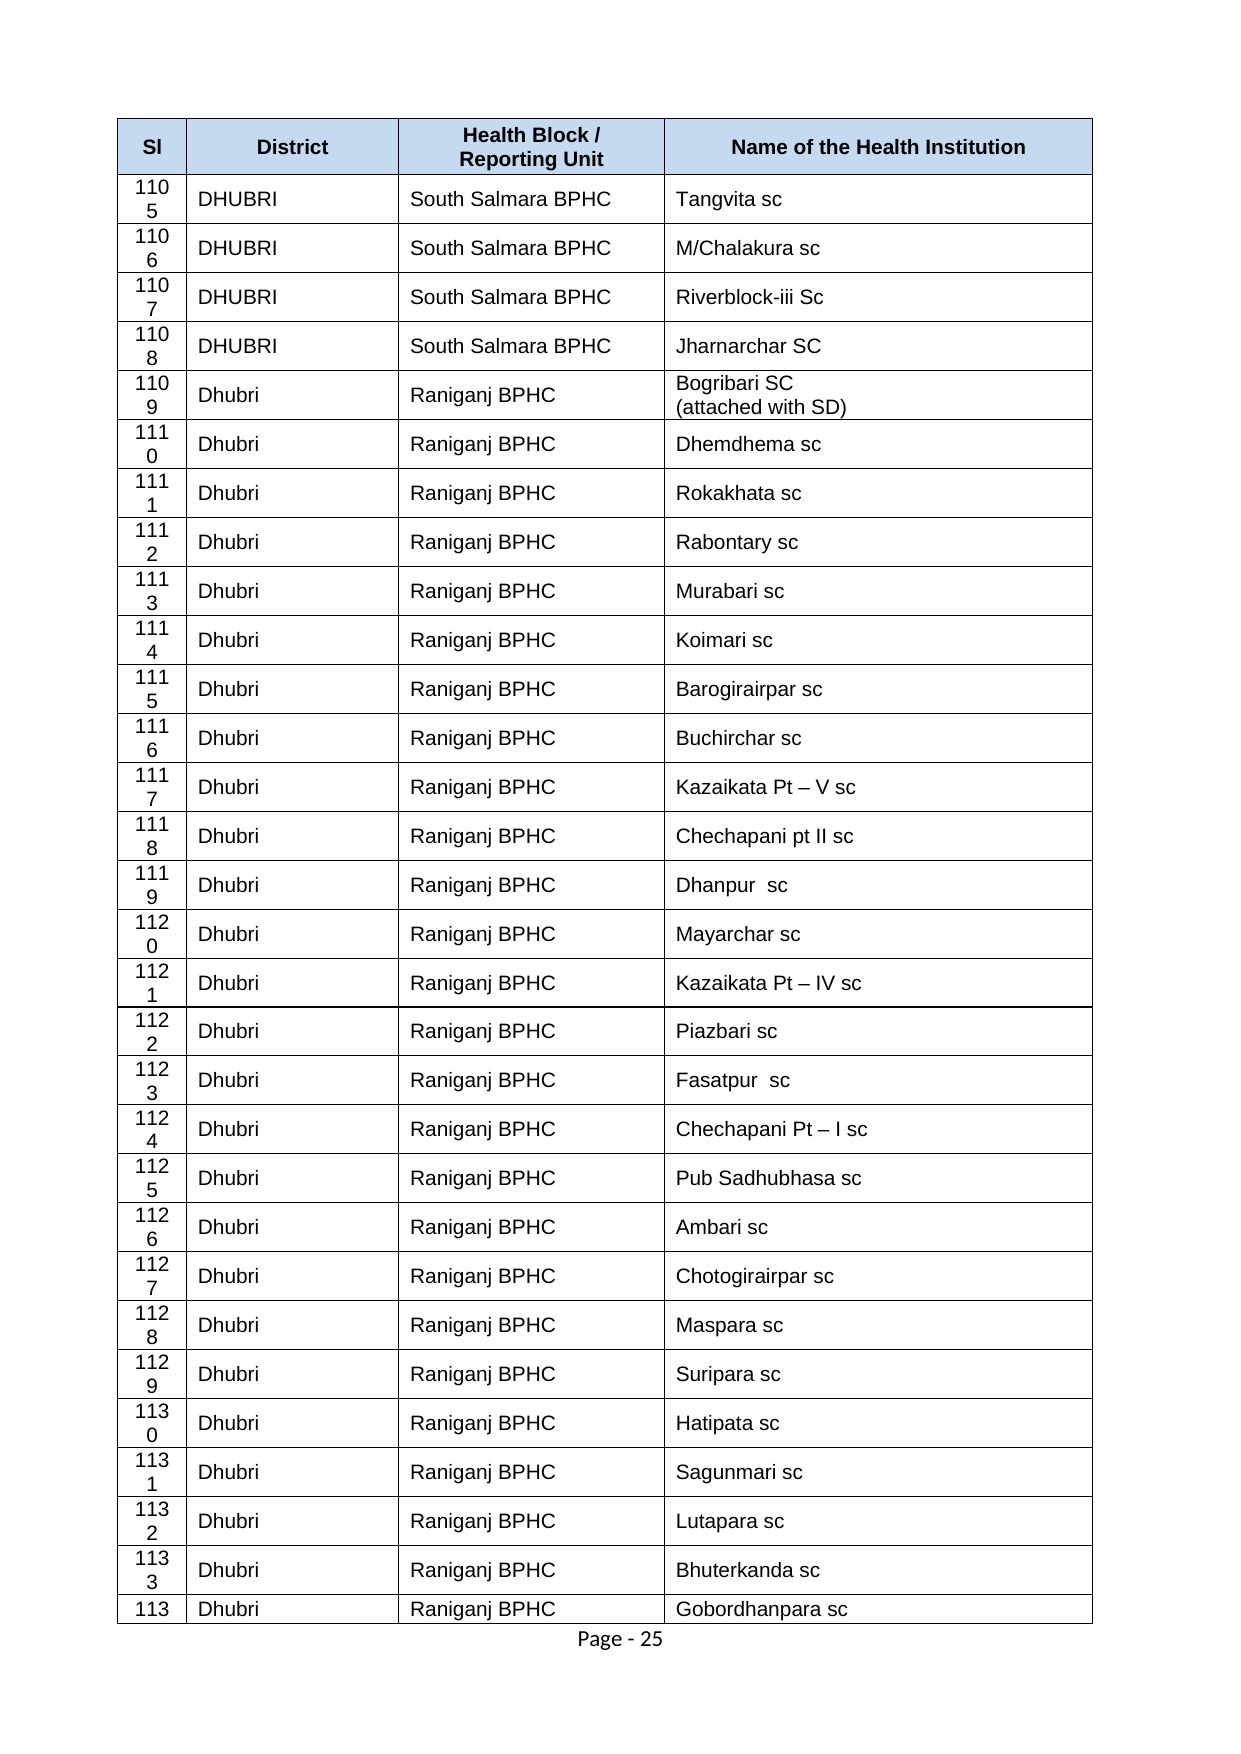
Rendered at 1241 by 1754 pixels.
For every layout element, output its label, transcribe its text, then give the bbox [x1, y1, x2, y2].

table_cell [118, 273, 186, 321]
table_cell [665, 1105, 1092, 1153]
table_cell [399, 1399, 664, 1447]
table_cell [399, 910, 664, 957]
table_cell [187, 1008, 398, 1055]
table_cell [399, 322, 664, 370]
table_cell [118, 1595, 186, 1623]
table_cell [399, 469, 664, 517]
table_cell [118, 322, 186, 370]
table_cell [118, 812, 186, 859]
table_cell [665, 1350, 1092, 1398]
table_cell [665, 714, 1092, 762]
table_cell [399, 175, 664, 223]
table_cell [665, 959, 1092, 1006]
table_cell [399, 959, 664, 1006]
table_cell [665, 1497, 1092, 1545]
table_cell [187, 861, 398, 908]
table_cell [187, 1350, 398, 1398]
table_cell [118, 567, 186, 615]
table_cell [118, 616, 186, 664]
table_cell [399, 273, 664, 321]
table_header District [187, 119, 398, 174]
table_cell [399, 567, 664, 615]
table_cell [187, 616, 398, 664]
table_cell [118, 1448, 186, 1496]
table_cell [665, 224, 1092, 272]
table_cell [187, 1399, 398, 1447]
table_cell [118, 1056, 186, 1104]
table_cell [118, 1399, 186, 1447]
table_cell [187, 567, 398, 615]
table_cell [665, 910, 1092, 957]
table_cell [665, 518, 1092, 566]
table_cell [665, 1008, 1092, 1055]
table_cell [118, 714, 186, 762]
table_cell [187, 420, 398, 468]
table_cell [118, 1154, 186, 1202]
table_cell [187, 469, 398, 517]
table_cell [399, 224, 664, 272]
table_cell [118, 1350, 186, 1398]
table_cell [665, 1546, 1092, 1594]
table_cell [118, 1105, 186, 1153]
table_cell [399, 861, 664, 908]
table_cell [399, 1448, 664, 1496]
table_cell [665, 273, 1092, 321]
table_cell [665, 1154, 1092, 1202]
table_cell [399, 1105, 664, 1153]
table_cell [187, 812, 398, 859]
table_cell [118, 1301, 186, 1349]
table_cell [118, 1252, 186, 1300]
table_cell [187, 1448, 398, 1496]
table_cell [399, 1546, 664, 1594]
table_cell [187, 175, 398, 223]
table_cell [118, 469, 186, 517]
table_header Health Block / Reporting Unit [399, 119, 664, 174]
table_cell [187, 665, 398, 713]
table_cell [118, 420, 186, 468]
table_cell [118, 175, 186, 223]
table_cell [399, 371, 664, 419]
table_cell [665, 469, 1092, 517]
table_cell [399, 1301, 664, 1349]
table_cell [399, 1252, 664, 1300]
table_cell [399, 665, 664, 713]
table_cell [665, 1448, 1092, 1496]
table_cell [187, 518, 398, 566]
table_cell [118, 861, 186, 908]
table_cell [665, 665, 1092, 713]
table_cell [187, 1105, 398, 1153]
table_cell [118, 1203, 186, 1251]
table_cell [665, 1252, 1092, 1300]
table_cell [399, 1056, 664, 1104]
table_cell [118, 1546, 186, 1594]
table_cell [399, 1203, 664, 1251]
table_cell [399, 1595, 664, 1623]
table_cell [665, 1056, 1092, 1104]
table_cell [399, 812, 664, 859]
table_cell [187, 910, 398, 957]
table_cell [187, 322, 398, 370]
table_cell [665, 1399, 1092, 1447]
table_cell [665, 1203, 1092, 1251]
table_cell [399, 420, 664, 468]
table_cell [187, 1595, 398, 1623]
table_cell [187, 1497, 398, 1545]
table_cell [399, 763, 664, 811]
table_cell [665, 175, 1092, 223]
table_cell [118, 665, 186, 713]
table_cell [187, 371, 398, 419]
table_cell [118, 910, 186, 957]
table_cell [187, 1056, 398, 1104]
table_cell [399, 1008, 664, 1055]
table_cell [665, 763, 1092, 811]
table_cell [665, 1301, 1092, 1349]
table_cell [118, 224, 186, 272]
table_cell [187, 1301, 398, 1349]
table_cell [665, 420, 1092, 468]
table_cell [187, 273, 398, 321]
table_header Sl [118, 119, 186, 174]
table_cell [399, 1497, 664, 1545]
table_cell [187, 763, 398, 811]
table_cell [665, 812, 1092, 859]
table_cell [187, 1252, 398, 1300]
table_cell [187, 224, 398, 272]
table_header Name of the Health Institution [665, 119, 1092, 174]
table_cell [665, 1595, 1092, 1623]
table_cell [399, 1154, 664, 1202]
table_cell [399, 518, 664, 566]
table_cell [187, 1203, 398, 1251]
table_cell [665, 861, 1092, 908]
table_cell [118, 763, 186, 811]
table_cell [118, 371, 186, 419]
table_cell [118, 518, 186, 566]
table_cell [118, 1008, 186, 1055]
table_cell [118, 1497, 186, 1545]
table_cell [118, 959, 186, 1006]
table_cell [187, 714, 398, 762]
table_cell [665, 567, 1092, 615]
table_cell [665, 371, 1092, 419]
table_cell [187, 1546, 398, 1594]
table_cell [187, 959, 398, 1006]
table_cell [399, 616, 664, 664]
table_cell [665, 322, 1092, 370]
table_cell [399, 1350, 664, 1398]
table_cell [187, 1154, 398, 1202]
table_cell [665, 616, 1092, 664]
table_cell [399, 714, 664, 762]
